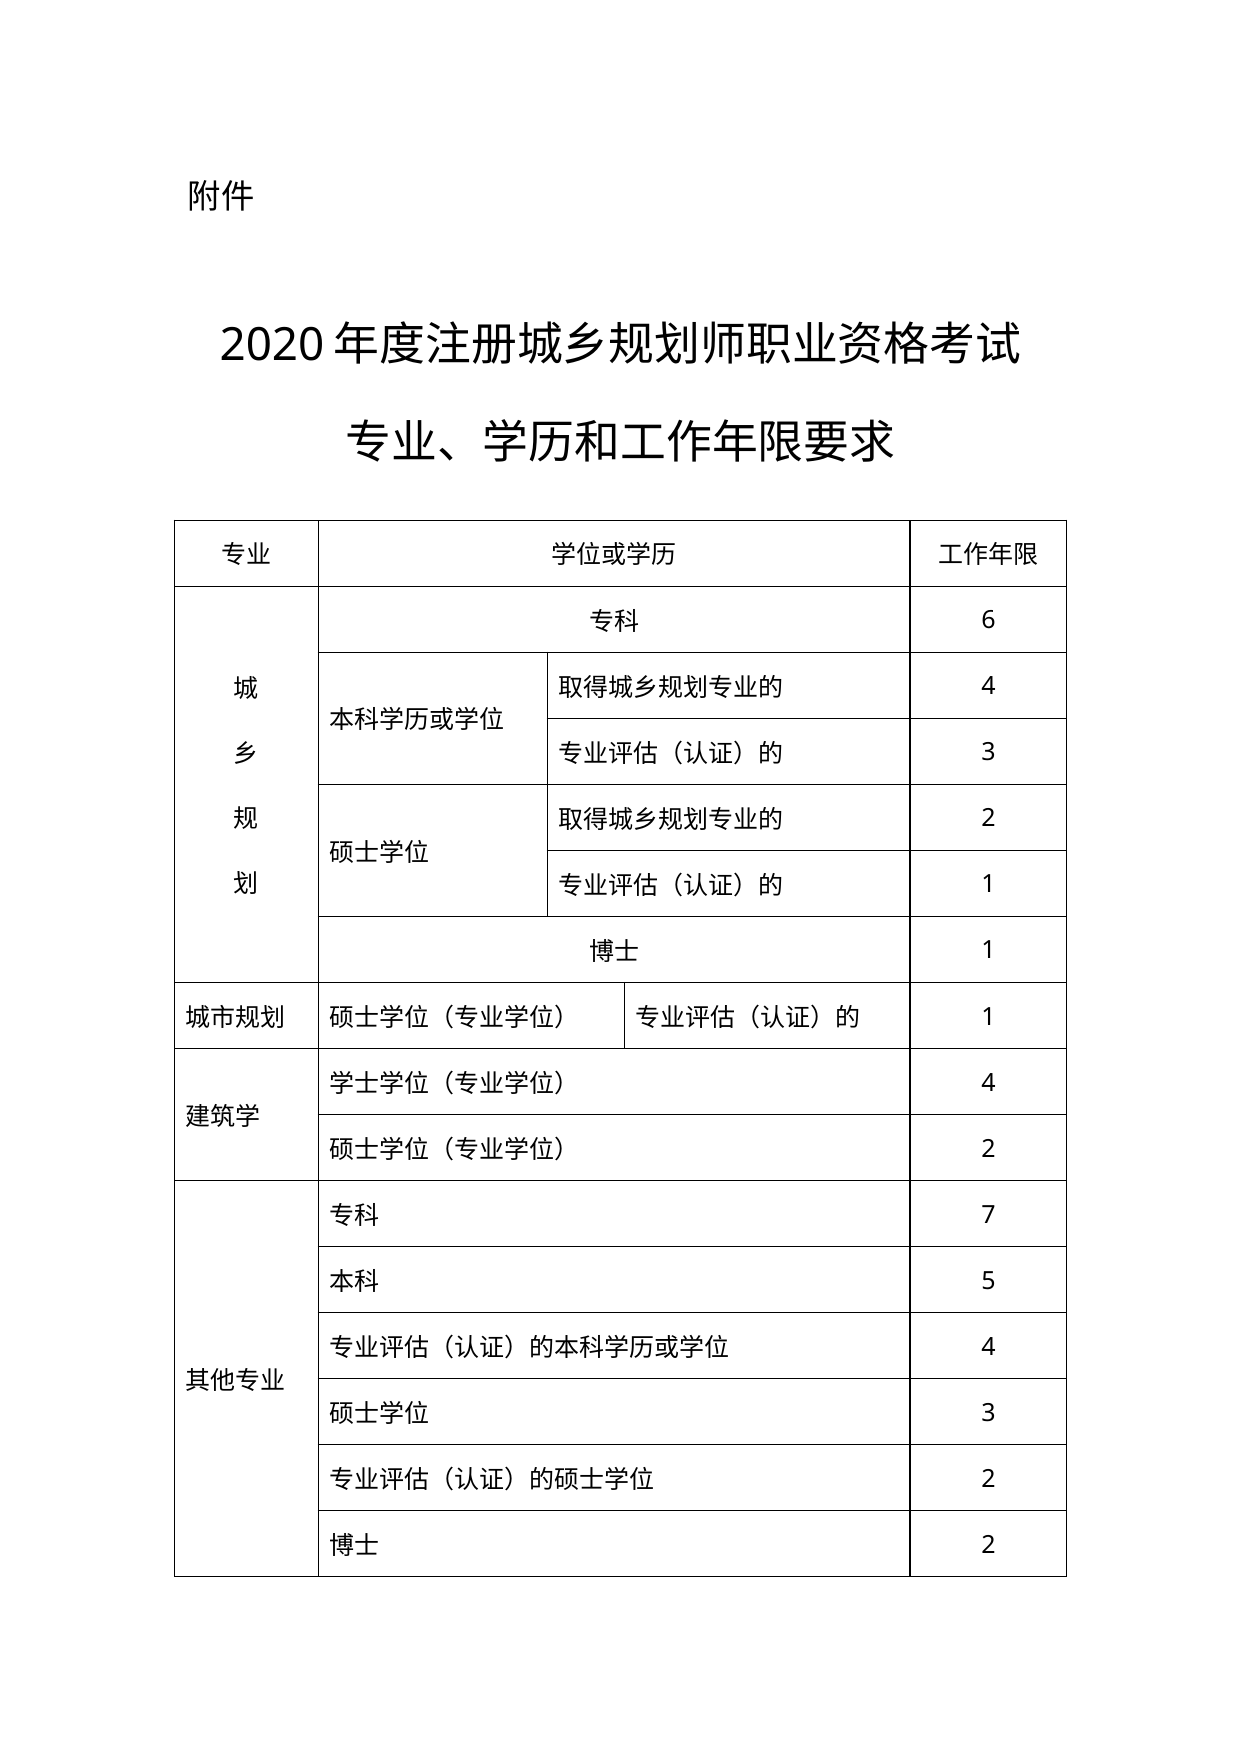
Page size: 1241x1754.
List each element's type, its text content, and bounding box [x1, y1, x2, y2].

table_cell 专科 [319, 587, 909, 652]
table_cell 城市规划 [175, 983, 318, 1048]
table_cell 专业评估（认证）的 [548, 851, 909, 916]
table_cell 1 [911, 983, 1066, 1048]
table_cell 取得城乡规划专业的 [548, 653, 909, 718]
text 附件 [187, 162, 1053, 227]
table_cell 专业评估（认证）的本科学历或学位 [319, 1313, 909, 1378]
table_cell 4 [911, 653, 1066, 718]
table_cell 1 [911, 851, 1066, 916]
table_cell 2 [911, 785, 1066, 850]
table_cell 博士 [319, 1511, 909, 1576]
table_cell 专业评估（认证）的硕士学位 [319, 1445, 909, 1510]
table_cell 本科学历或学位 [319, 653, 547, 784]
table_cell 4 [911, 1049, 1066, 1114]
text 2020年度注册城乡规划师职业资格考试 [187, 292, 1053, 389]
table_cell 建筑学 [175, 1049, 318, 1180]
table_cell 硕士学位（专业学位） [319, 1115, 909, 1180]
table_cell 2 [911, 1445, 1066, 1510]
table_cell 3 [911, 719, 1066, 784]
table_cell 取得城乡规划专业的 [548, 785, 909, 850]
table_cell 3 [911, 1379, 1066, 1444]
table_cell 硕士学位 [319, 1379, 909, 1444]
table_cell 硕士学位（专业学位） [319, 983, 624, 1048]
table_cell 6 [911, 587, 1066, 652]
table_cell 学士学位（专业学位） [319, 1049, 909, 1114]
table_cell 5 [911, 1247, 1066, 1312]
table_cell 4 [911, 1313, 1066, 1378]
text 专业、学历和工作年限要求 [187, 389, 1053, 487]
table_cell 7 [911, 1181, 1066, 1246]
table_cell 2 [911, 1511, 1066, 1576]
table_cell 城 乡 规 划 [175, 587, 318, 982]
table_cell 专科 [319, 1181, 909, 1246]
table_cell 硕士学位 [319, 785, 547, 916]
table_cell 1 [911, 917, 1066, 982]
table_cell 本科 [319, 1247, 909, 1312]
table_cell 博士 [319, 917, 909, 982]
table_cell 专业评估（认证）的 [548, 719, 909, 784]
table_header 专业 [175, 521, 318, 586]
table_cell 其他专业 [175, 1181, 318, 1576]
table_header 学位或学历 [319, 521, 909, 586]
table_cell 2 [911, 1115, 1066, 1180]
table_header 工作年限 [911, 521, 1066, 586]
table_cell 专业评估（认证）的 [625, 983, 909, 1048]
